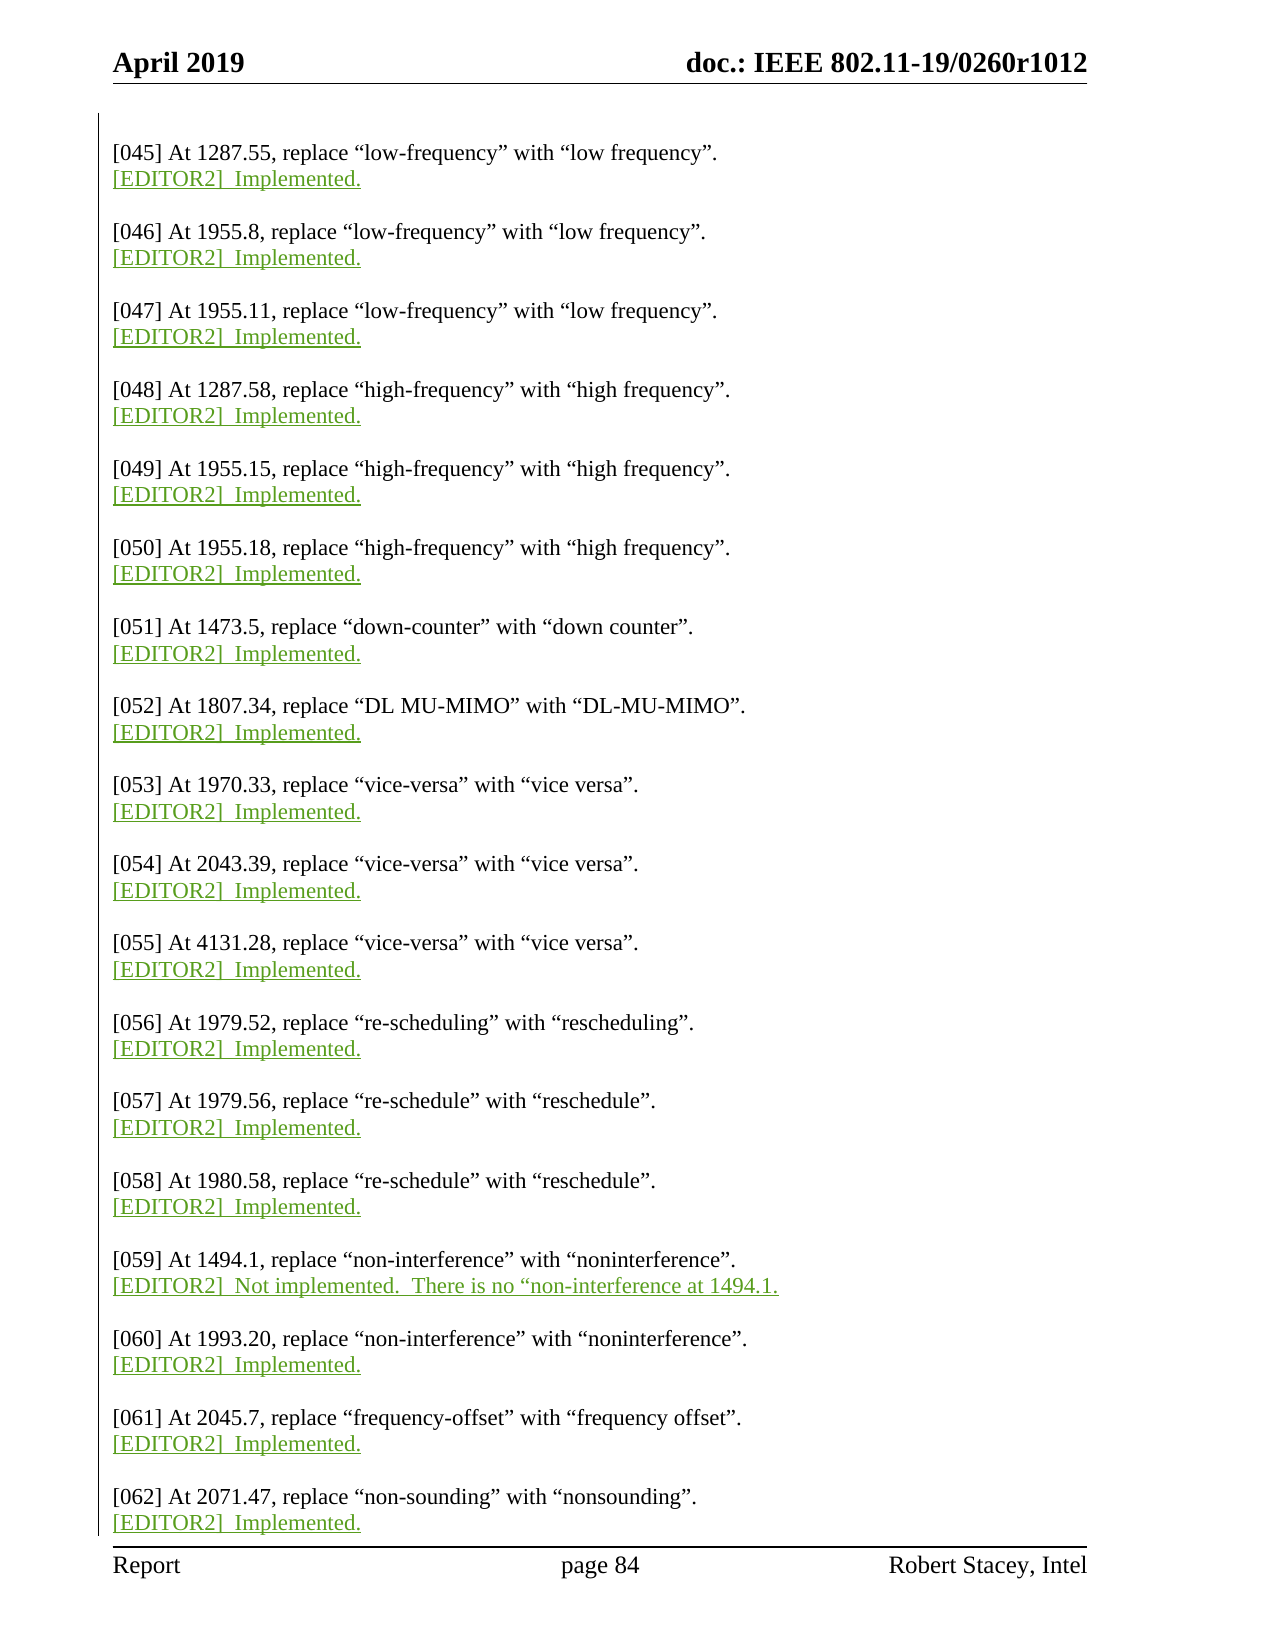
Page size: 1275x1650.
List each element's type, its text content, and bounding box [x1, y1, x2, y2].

text [054] At 2043.39, replace “vice-versa” with “vice versa”. [112, 850, 1087, 877]
text [056] At 1979.52, replace “re-scheduling” with “rescheduling”. [112, 1008, 1087, 1035]
text [052] At 1807.34, replace “DL MU-MIMO” with “DL-MU-MIMO”. [112, 692, 1087, 719]
text [059] At 1494.1, replace “non-interference” with “noninterference”. [112, 1246, 1087, 1272]
text [050] At 1955.18, replace “high-frequency” with “high frequency”. [112, 534, 1087, 561]
text [061] At 2045.7, replace “frequency-offset” with “frequency offset”. [112, 1404, 1087, 1430]
text [048] At 1287.58, replace “high-frequency” with “high frequency”. [112, 376, 1087, 402]
text [057] At 1979.56, replace “re-schedule” with “reschedule”. [112, 1088, 1087, 1114]
text [053] At 1970.33, replace “vice-versa” with “vice versa”. [112, 771, 1087, 798]
text [062] At 2071.47, replace “non-sounding” with “nonsounding”. [112, 1483, 1087, 1509]
text [060] At 1993.20, replace “non-interference” with “noninterference”. [112, 1325, 1087, 1351]
text [045] At 1287.55, replace “low-frequency” with “low frequency”. [112, 139, 1087, 165]
text [058] At 1980.58, replace “re-schedule” with “reschedule”. [112, 1167, 1087, 1193]
text [047] At 1955.11, replace “low-frequency” with “low frequency”. [112, 297, 1087, 323]
text [049] At 1955.15, replace “high-frequency” with “high frequency”. [112, 455, 1087, 481]
text [055] At 4131.28, replace “vice-versa” with “vice versa”. [112, 929, 1087, 956]
text [051] At 1473.5, replace “down-counter” with “down counter”. [112, 613, 1087, 639]
text [046] At 1955.8, replace “low-frequency” with “low frequency”. [112, 218, 1087, 244]
